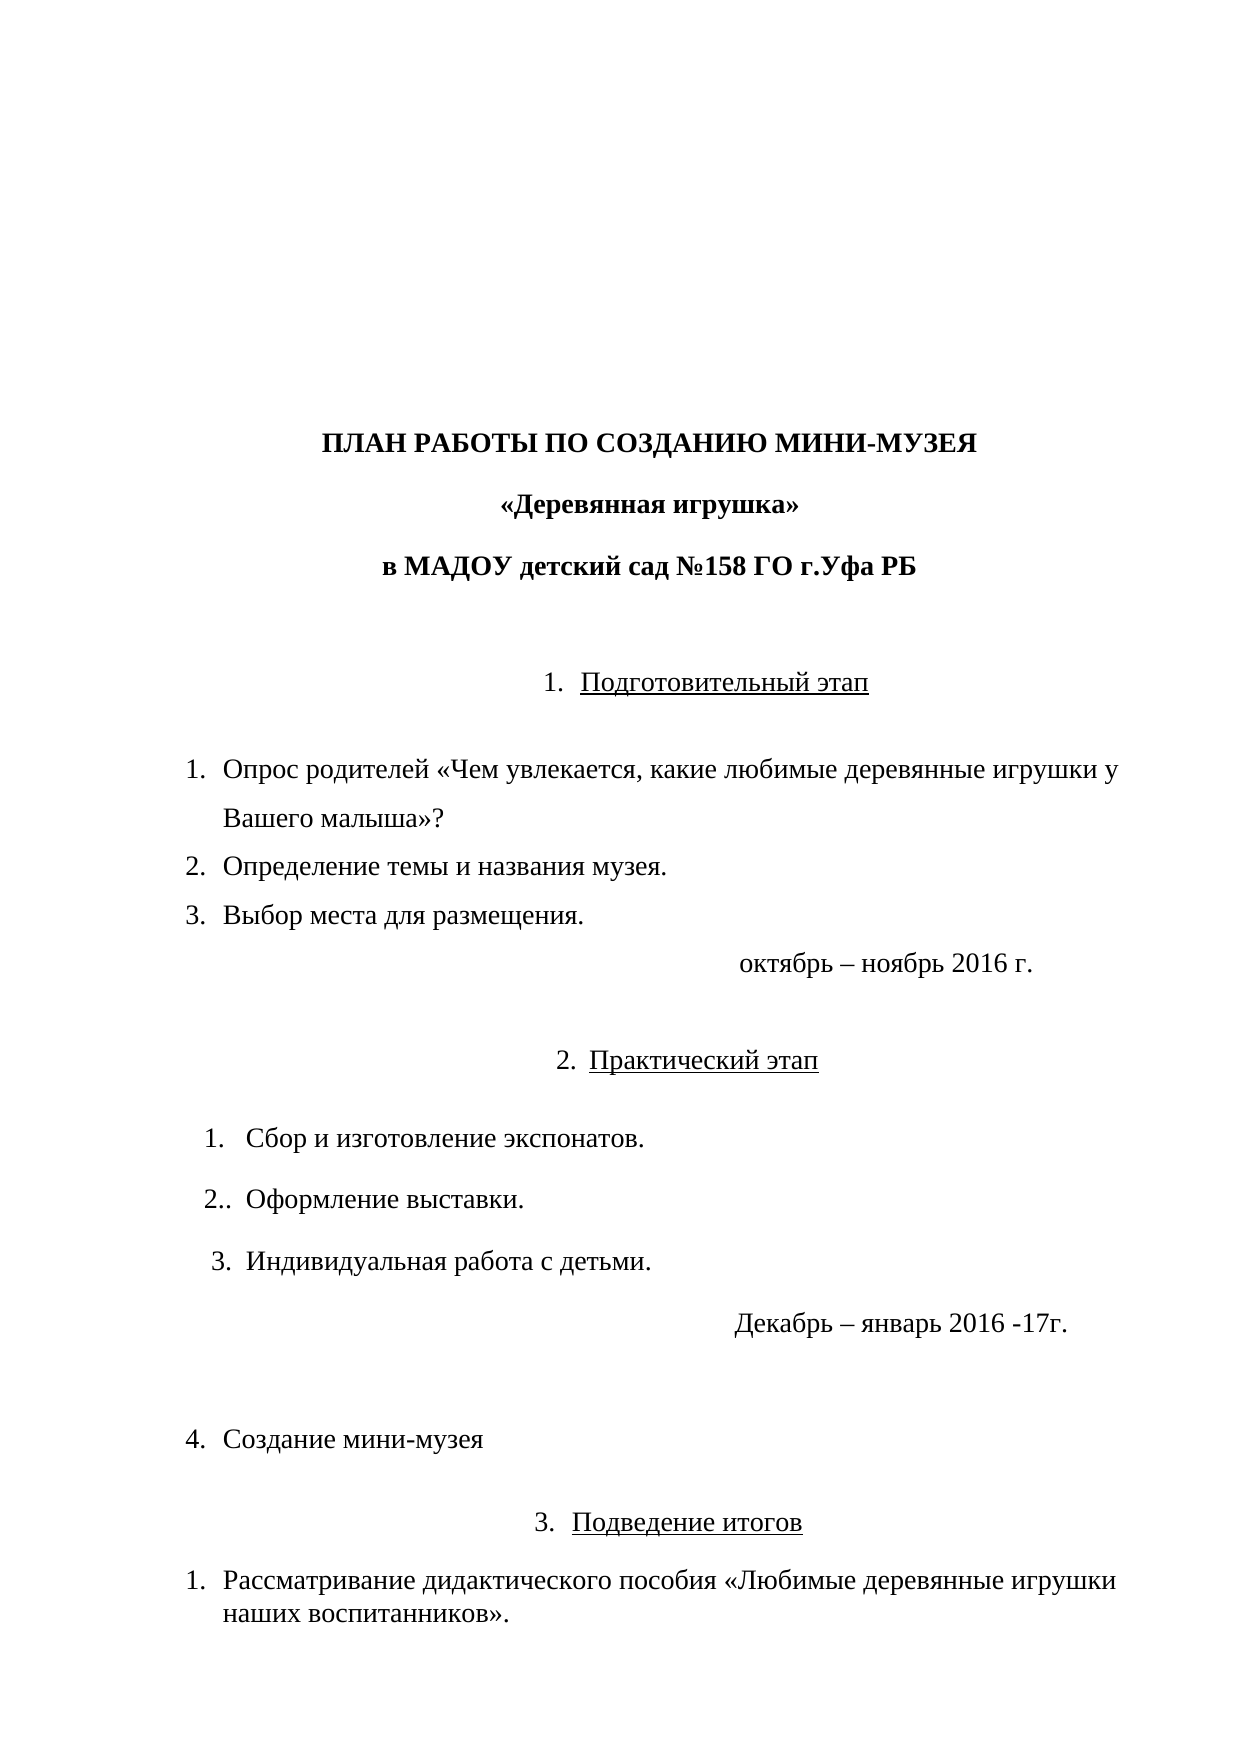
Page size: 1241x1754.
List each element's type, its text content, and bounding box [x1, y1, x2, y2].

text 2.. Оформление выставки. [148, 1183, 1152, 1215]
list Подготовительный этап [260, 665, 1152, 698]
list Выбор места для размещения. [185, 898, 1152, 930]
list октябрь – ноябрь 2016 г. [223, 946, 1152, 979]
text «Деревянная игрушка» [148, 487, 1152, 520]
text 1. Сбор и изготовление экспонатов. [148, 1121, 1152, 1153]
list Рассматривание дидактического пособия «Любимые деревянные игрушки наших воспитанников». [185, 1563, 1152, 1628]
list 2. Практический этап [223, 1043, 1152, 1076]
text Декабрь – январь 2016 -17г. [148, 1306, 1152, 1338]
list Создание мини-музея [185, 1422, 1152, 1454]
list Определение темы и названия музея. [185, 849, 1152, 882]
text в МАДОУ детский сад №158 ГО г.Уфа РБ [148, 549, 1152, 581]
list Подведение итогов [185, 1505, 1152, 1538]
list Опрос родителей «Чем увлекается, какие любимые деревянные игрушки у Вашего малыша»? [185, 752, 1152, 833]
text 3. Индивидуальная работа с детьми. [148, 1244, 1152, 1277]
text ПЛАН РАБОТЫ ПО СОЗДАНИЮ МИНИ-МУЗЕЯ [148, 426, 1152, 458]
